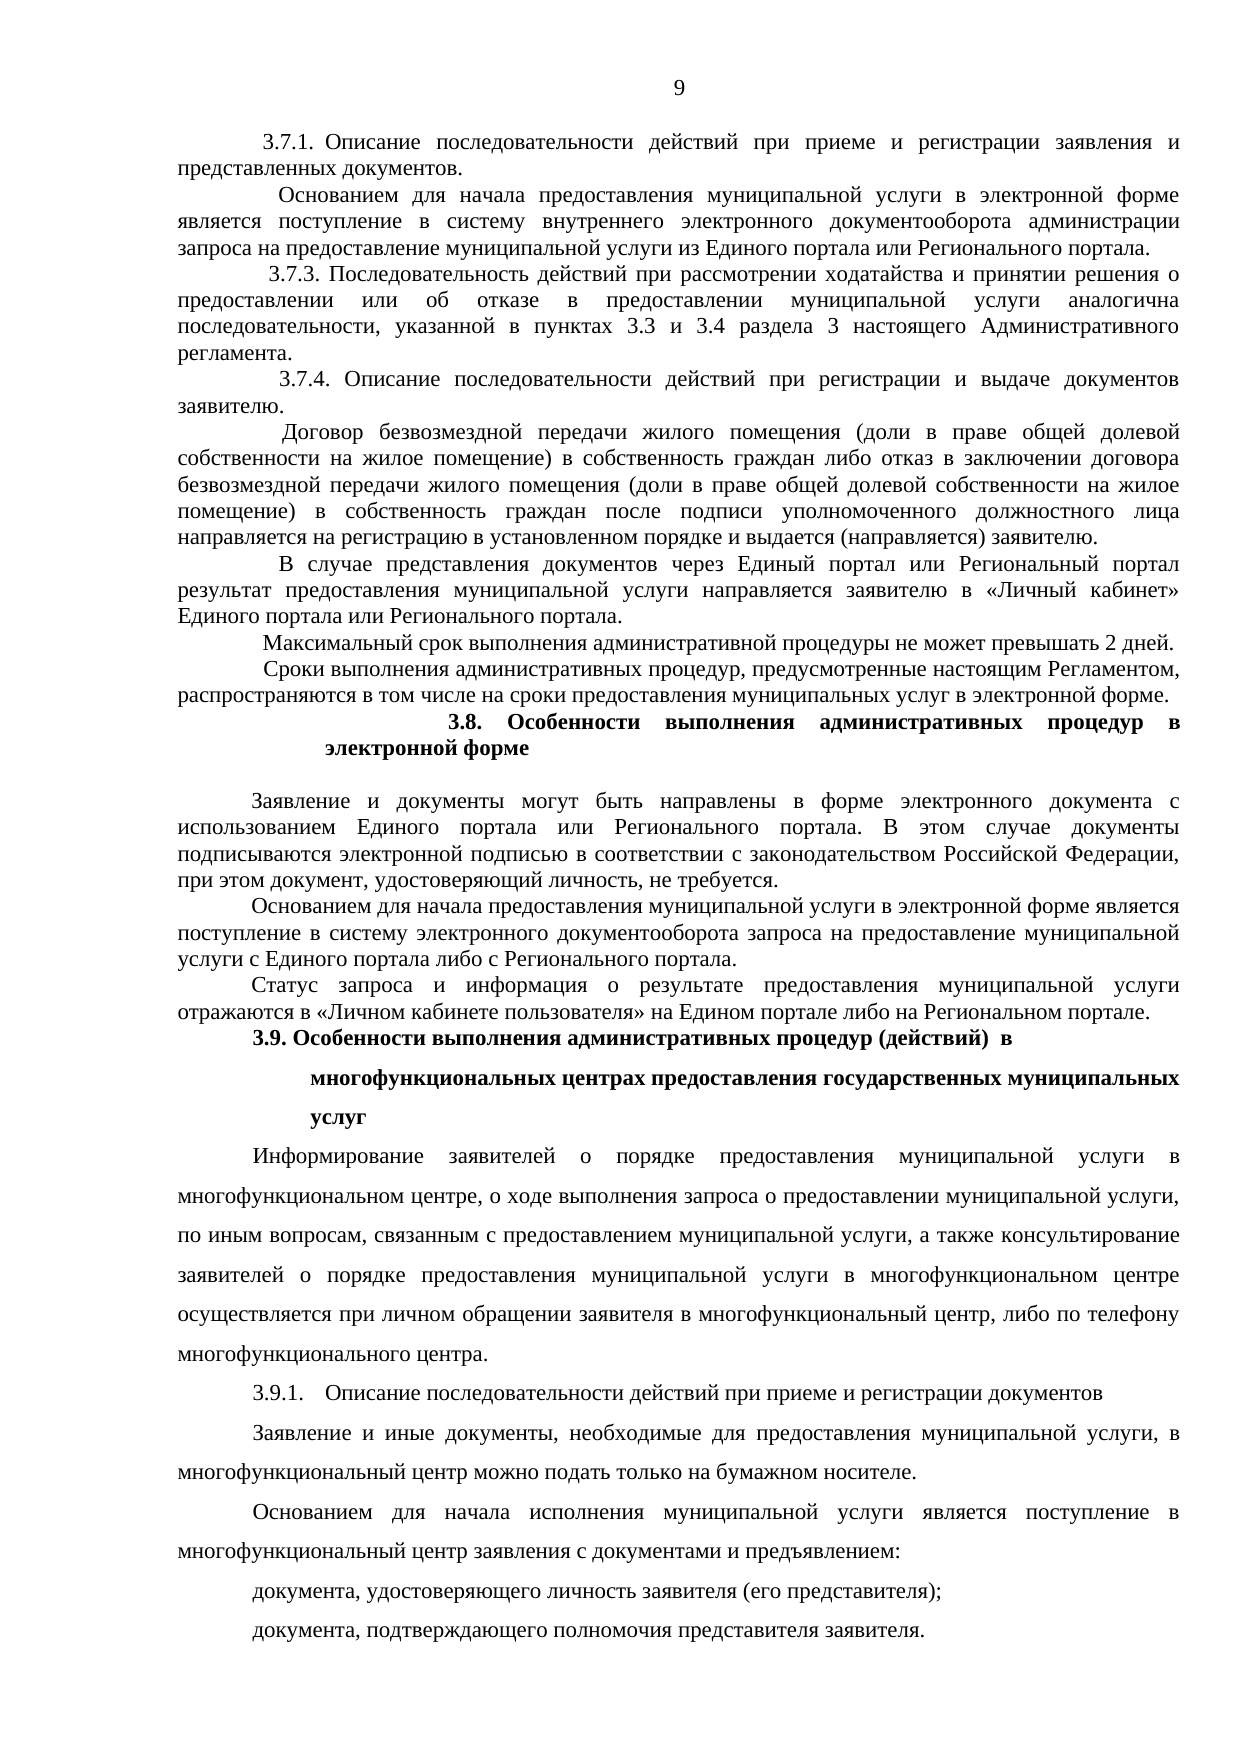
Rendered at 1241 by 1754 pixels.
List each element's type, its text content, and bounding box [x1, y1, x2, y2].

text В случае представления документов через Единый портал или Региональный портал результат предоставления муниципальной услуги направляется заявителю в «Личный кабинет» Единого портала или Регионального портала. [177, 550, 1181, 629]
text 3.8. Особенности выполнения административных процедур в электронной форме [325, 708, 1181, 761]
text Информирование заявителей о порядке предоставления муниципальной услуги в многофункциональном центре, о ходе выполнения запроса о предоставлении муниципальной услуги, по иным вопросам, связанным с предоставлением муниципальной услуги, а также консультирование заявителей о порядке предоставления муниципальной услуги в многофункциональном центре осуществляется при личном обращении заявителя в многофункциональный центр, либо по телефону многофункционального центра. [177, 1143, 1181, 1366]
text 3.7.4. Описание последовательности действий при регистрации и выдаче документов заявителю. [177, 365, 1181, 418]
text 3.9.1. Описание последовательности действий при приеме и регистрации документов [177, 1379, 1181, 1406]
text документа, подтверждающего полномочия представителя заявителя. [177, 1616, 1181, 1643]
text 3.7.1. Описание последовательности действий при приеме и регистрации заявления и представленных документов. [177, 128, 1181, 181]
text 3.7.3. Последовательность действий при рассмотрении ходатайства и принятии решения о предоставлении или об отказе в предоставлении муниципальной услуги аналогична последовательности, указанной в пунктах 3.3 и 3.4 раздела 3 настоящего Административного регламента. [177, 260, 1181, 365]
text Сроки выполнения административных процедур, предусмотренные настоящим Регламентом, распространяются в том числе на сроки предоставления муниципальных услуг в электронной форме. [177, 655, 1181, 708]
text документа, удостоверяющего личность заявителя (его представителя); [177, 1577, 1181, 1603]
text 3.9. Особенности выполнения административных процедур (действий) в многофункциональных центрах предоставления государственных муниципальных услуг [252, 1024, 1181, 1129]
text Статус запроса и информация о результате предоставления муниципальной услуги отражаются в «Личном кабинете пользователя» на Едином портале либо на Региональном портале. [177, 971, 1181, 1024]
text Основанием для начала исполнения муниципальной услуги является поступление в многофункциональный центр заявления с документами и предъявлением: [177, 1498, 1181, 1564]
text Основанием для начала предоставления муниципальной услуги в электронной форме является поступление в систему электронного документооборота запроса на предоставление муниципальной услуги с Единого портала либо с Регионального портала. [177, 892, 1181, 971]
text Договор безвозмездной передачи жилого помещения (доли в праве общей долевой собственности на жилое помещение) в собственность граждан либо отказ в заключении договора безвозмездной передачи жилого помещения (доли в праве общей долевой собственности на жилое помещение) в собственность граждан после подписи уполномоченного должностного лица направляется на регистрацию в установленном порядке и выдается (направляется) заявителю. [177, 418, 1181, 550]
text Основанием для начала предоставления муниципальной услуги в электронной форме является поступление в систему внутреннего электронного документооборота администрации запроса на предоставление муниципальной услуги из Единого портала или Регионального портала. [177, 181, 1181, 260]
text Заявление и иные документы, необходимые для предоставления муниципальной услуги, в многофункциональный центр можно подать только на бумажном носителе. [177, 1419, 1181, 1485]
text Заявление и документы могут быть направлены в форме электронного документа с использованием Единого портала или Регионального портала. В этом случае документы подписываются электронной подписью в соответствии с законодательством Российской Федерации, при этом документ, удостоверяющий личность, не требуется. [177, 787, 1181, 892]
text Максимальный срок выполнения административной процедуры не может превышать 2 дней. [177, 629, 1181, 655]
